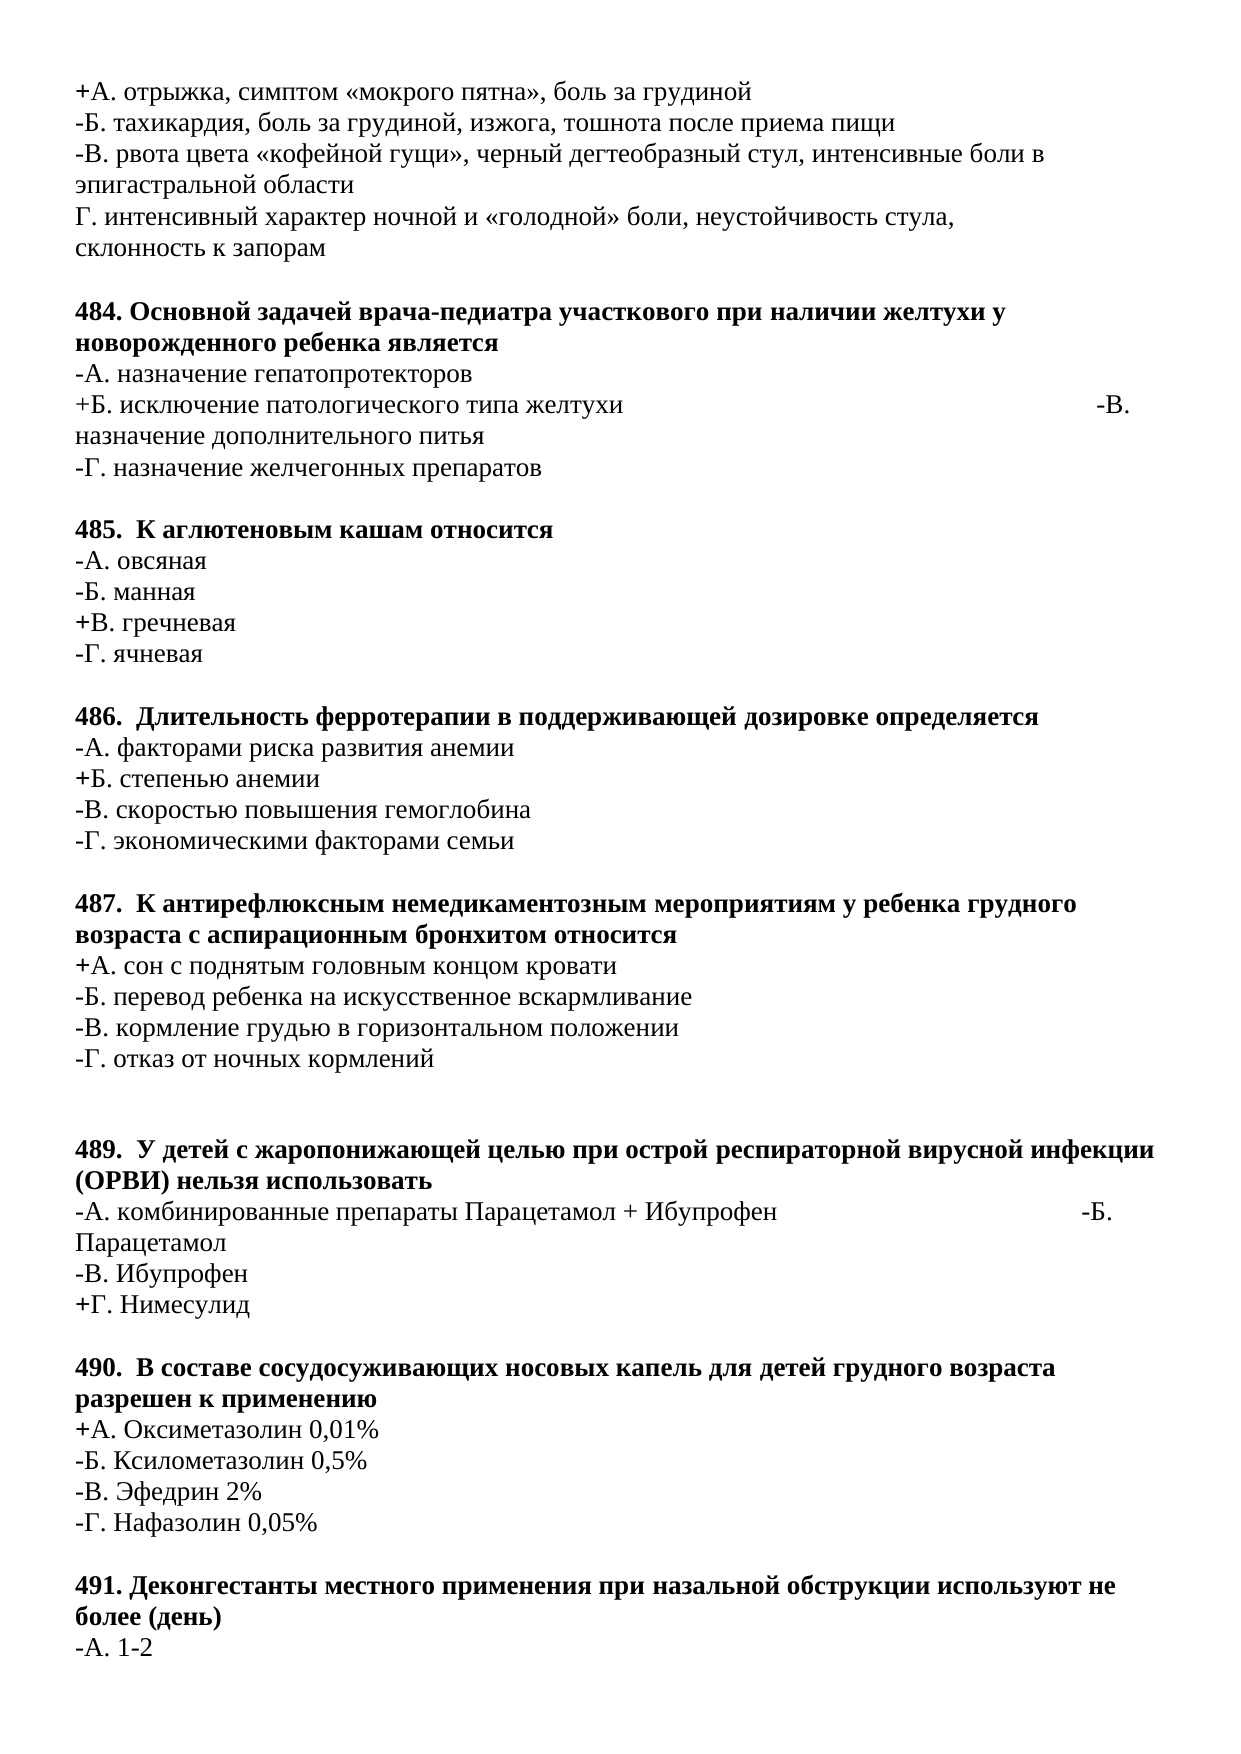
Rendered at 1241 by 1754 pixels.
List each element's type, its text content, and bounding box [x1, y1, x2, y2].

text 486. Длительность ферротерапии в поддерживающей дозировке определяется -А. факторами риска развития анемии +Б. степенью анемии -В. скоростью повышения гемоглобина -Г. экономическими факторами семьи [75, 669, 1165, 856]
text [75, 1538, 1165, 1662]
text 485. К аглютеновым кашам относится -А. овсяная -Б. манная +В. гречневая -Г. ячневая [75, 482, 1165, 669]
text 484. Основной задачей врача-педиатра участкового при наличии желтухи у новорожденного ребенка является -А. назначение гепатопротекторов +Б. исключение патологического типа желтухи -В. назначение дополнительного питья -Г. назначение желчегонных препаратов [75, 295, 1165, 482]
text 489. У детей с жаропонижающей целью при острой респираторной вирусной инфекции (ОРВИ) нельзя использовать -А. комбинированные препараты Парацетамол + Ибупрофен -Б. Парацетамол -В. Ибупрофен +Г. Нимесулид 490. В составе сосудосуживающих носовых капель для детей грудного возраста разрешен к применению +А. Оксиметазолин 0,01% -Б. Ксилометазолин 0,5% -В. Эфедрин 2% -Г. Нафазолин 0,05% [75, 1133, 1165, 1538]
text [75, 75, 1165, 262]
text 487. К антирефлюксным немедикаментозным мероприятиям у ребенка грудного возраста с аспирационным бронхитом относится +А. сон с поднятым головным концом кровати -Б. перевод ребенка на искусственное вскармливание -В. кормление грудью в горизонтальном положении -Г. отказ от ночных кормлений [75, 856, 1165, 1133]
